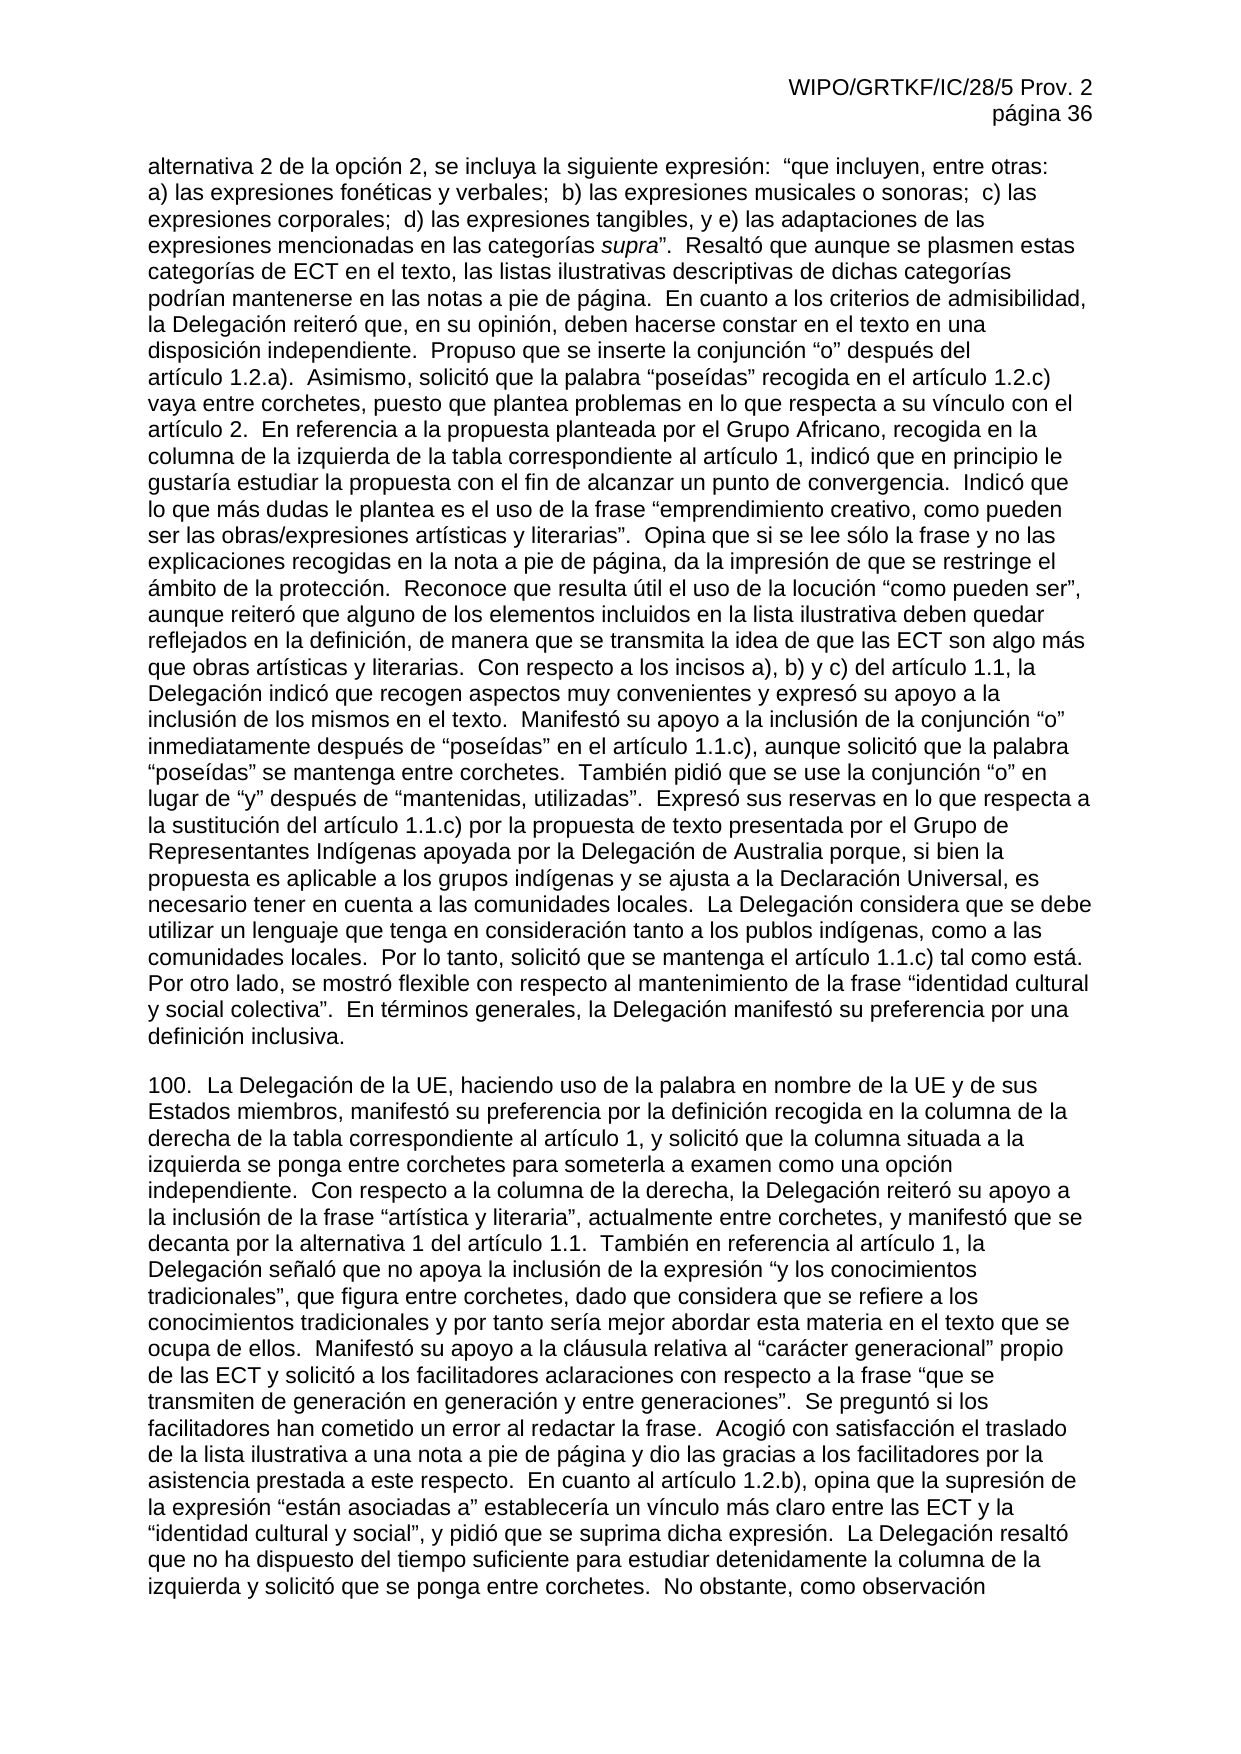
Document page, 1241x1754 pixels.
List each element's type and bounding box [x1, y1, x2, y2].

list [148, 153, 1092, 1049]
list [148, 1072, 1092, 1599]
